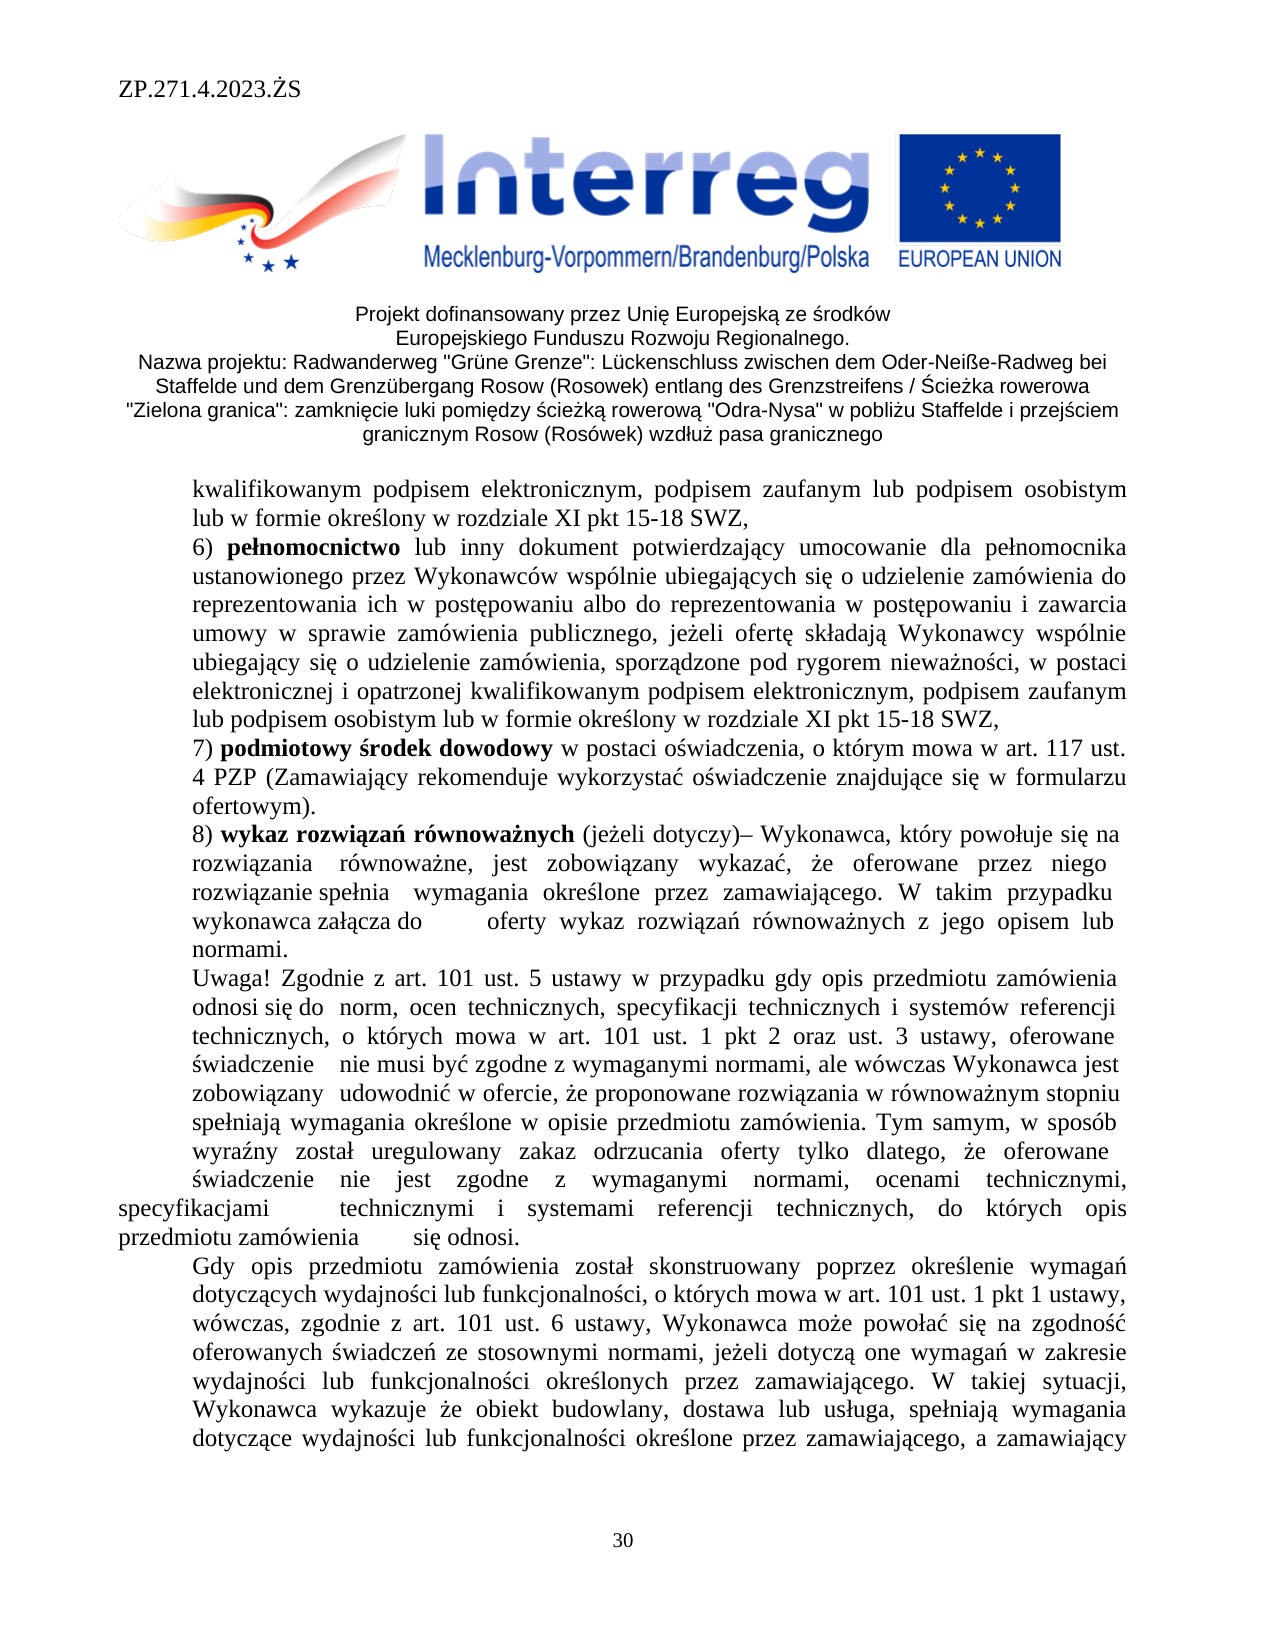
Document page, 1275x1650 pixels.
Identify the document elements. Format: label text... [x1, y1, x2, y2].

text Uwaga! Zgodnie z art. 101 ust. 5 ustawy w przypadku gdy opis przedmiotu zamówienia odnosi się do norm, ocen technicznych, specyfikacji technicznych i systemów referencji technicznych, o których mowa w art. 101 ust. 1 pkt 2 oraz ust. 3 ustawy, oferowane świadczenie nie musi być zgodne z wymaganymi normami, ale wówczas Wykonawca jest zobowiązany udowodnić w ofercie, że proponowane rozwiązania w równoważnym stopniu spełniają wymagania określone w opisie przedmiotu zamówienia. Tym samym, w sposób wyraźny został uregulowany zakaz odrzucania oferty tylko dlatego, że oferowane świadczenie nie jest zgodne z wymaganymi normami, ocenami technicznymi, specyfikacjami technicznymi i systemami referencji technicznych, do których opis przedmiotu zamówienia się odnosi. [118, 963, 1127, 1251]
text 7) podmiotowy środek dowodowy w postaci oświadczenia, o którym mowa w art. 117 ust. 4 PZP (Zamawiający rekomenduje wykorzystać oświadczenie znajdujące się w formularzu ofertowym). [192, 733, 1127, 819]
list 6) pełnomocnictwo lub inny dokument potwierdzający umocowanie dla pełnomocnika ustanowionego przez Wykonawców wspólnie ubiegających się o udzielenie zamówienia do reprezentowania ich w postępowaniu albo do reprezentowania w postępowaniu i zawarcia umowy w sprawie zamówienia publicznego, jeżeli ofertę składają Wykonawcy wspólnie ubiegający się o udzielenie zamówienia, sporządzone pod rygorem nieważności, w postaci elektronicznej i opatrzonej kwalifikowanym podpisem elektronicznym, podpisem zaufanym lub podpisem osobistym lub w formie określony w rozdziale XI pkt 15-18 SWZ, [192, 532, 1127, 733]
picture [118, 131, 1064, 274]
text 8) wykaz rozwiązań równoważnych (jeżeli dotyczy)– Wykonawca, który powołuje się na rozwiązania równoważne, jest zobowiązany wykazać, że oferowane przez niego rozwiązanie spełnia wymagania określone przez zamawiającego. W takim przypadku wykonawca załącza do oferty wykaz rozwiązań równoważnych z jego opisem lub normami. [162, 819, 1127, 963]
